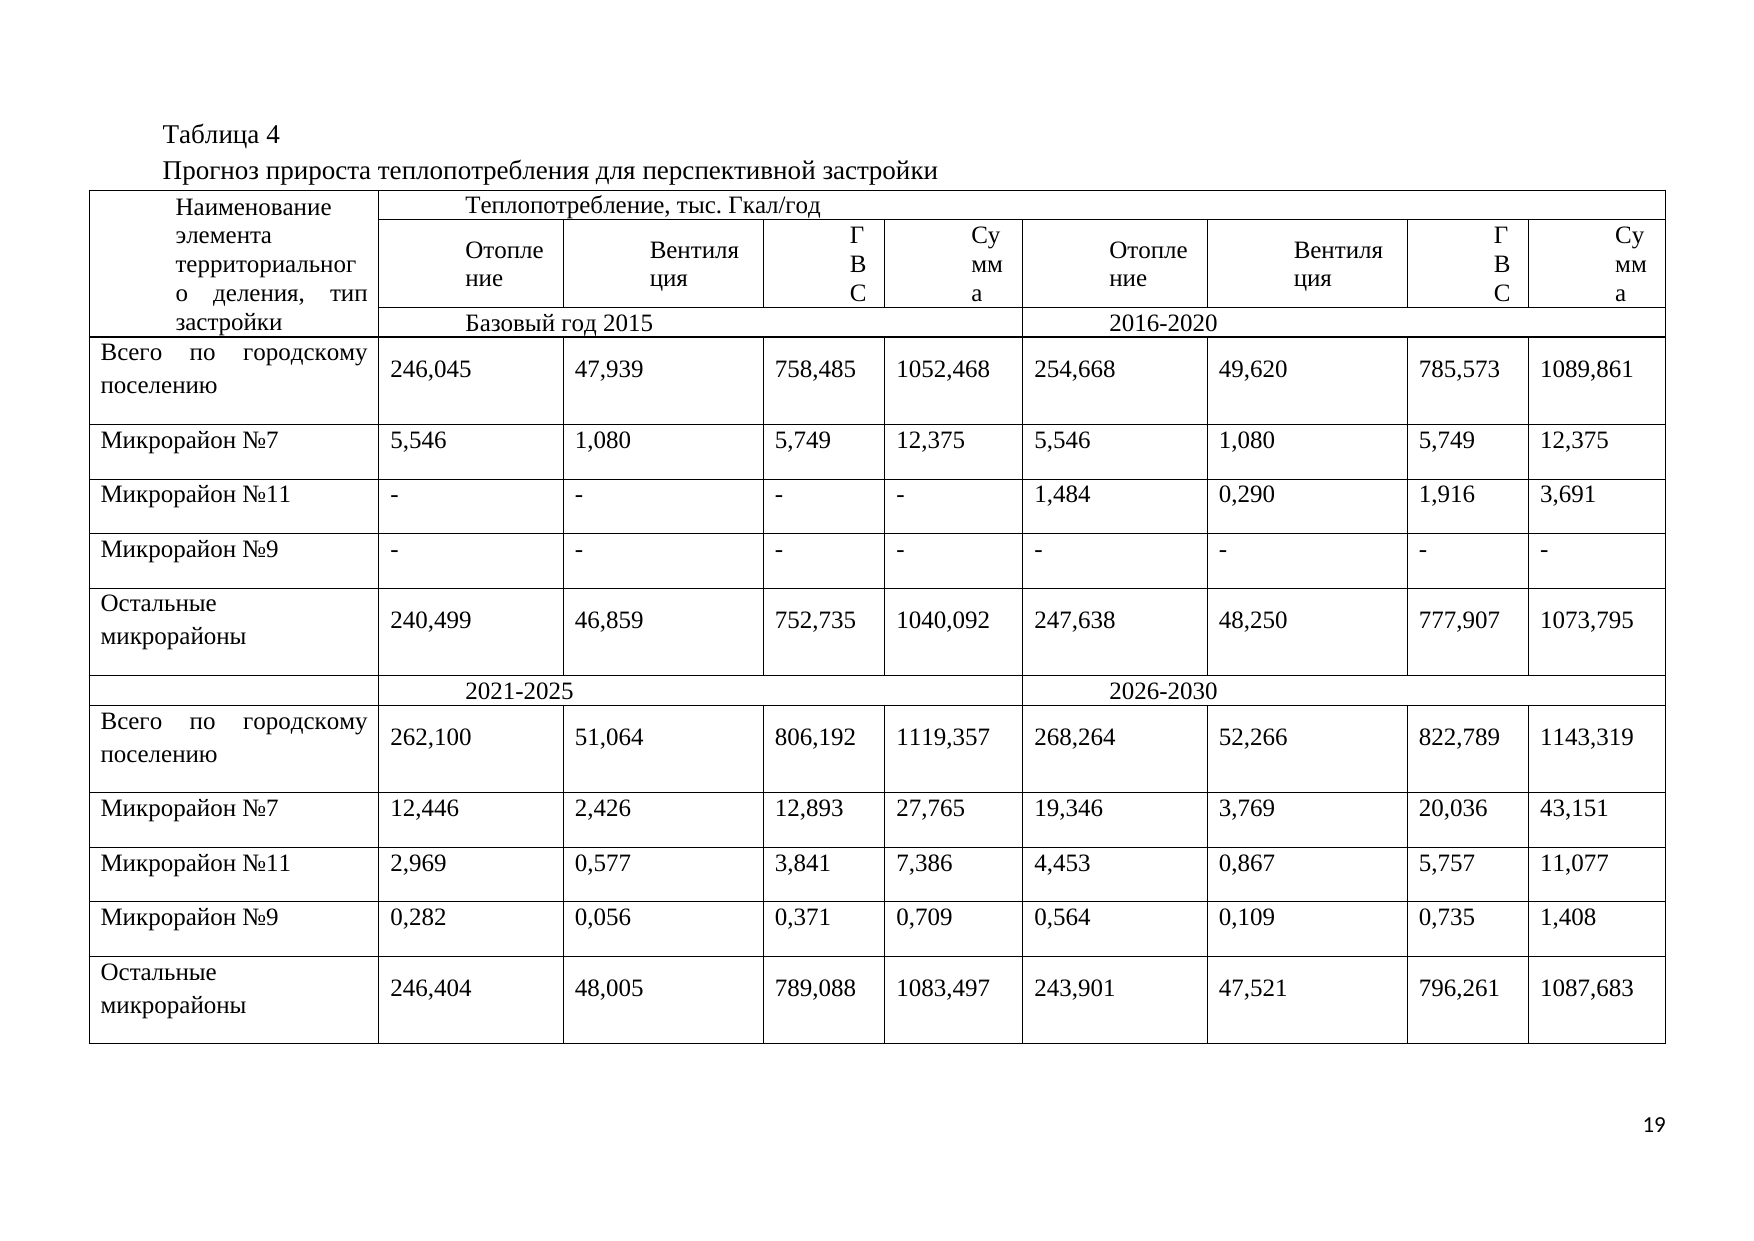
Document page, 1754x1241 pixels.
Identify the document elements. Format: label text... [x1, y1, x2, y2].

table_cell - [1023, 534, 1207, 587]
table_cell 1119,357 [885, 706, 1022, 792]
table_cell [90, 676, 378, 705]
table_cell Отопление [379, 220, 563, 307]
text Таблица 4 [162, 118, 1665, 149]
table_cell 0,564 [1023, 902, 1207, 956]
table_cell 49,620 [1208, 338, 1407, 424]
table_cell 1,484 [1023, 480, 1207, 533]
table_cell 52,266 [1208, 706, 1407, 792]
table_cell 0,056 [564, 902, 763, 956]
table_cell 1,916 [1408, 480, 1528, 533]
table_cell Микрорайон №7 [90, 425, 378, 478]
table_cell 43,151 [1529, 793, 1665, 847]
table_cell 2026-2030 [1023, 676, 1665, 705]
table_cell 3,841 [764, 848, 884, 901]
table_cell 20,036 [1408, 793, 1528, 847]
table_cell 7,386 [885, 848, 1022, 901]
table_cell 5,749 [1408, 425, 1528, 478]
table_cell Микрорайон №11 [90, 480, 378, 533]
table_cell 1089,861 [1529, 338, 1665, 424]
table_cell - [764, 534, 884, 587]
table_cell 27,765 [885, 793, 1022, 847]
table_cell - [379, 480, 563, 533]
table_cell - [1529, 534, 1665, 587]
table_cell 0,290 [1208, 480, 1407, 533]
table_cell - [1208, 534, 1407, 587]
table_cell 247,638 [1023, 589, 1207, 675]
table_cell - [379, 534, 563, 587]
table_cell Вентиляция [1208, 220, 1407, 307]
table_cell Всего по городскому поселению [90, 338, 378, 424]
table_cell 51,064 [564, 706, 763, 792]
table_cell Микрорайон №9 [90, 534, 378, 587]
table_cell 2,969 [379, 848, 563, 901]
table_cell 2021-2025 [379, 676, 1022, 705]
table_cell 243,901 [1023, 957, 1207, 1043]
table_cell 12,446 [379, 793, 563, 847]
table_cell Вентиляция [564, 220, 763, 307]
table_cell 1,080 [564, 425, 763, 478]
table_cell Микрорайон №11 [90, 848, 378, 901]
table_cell Остальные микрорайоны [90, 957, 378, 1043]
table_cell 752,735 [764, 589, 884, 675]
table_cell 2,426 [564, 793, 763, 847]
table_cell 0,735 [1408, 902, 1528, 956]
table_cell 796,261 [1408, 957, 1528, 1043]
table_cell - [764, 480, 884, 533]
table_cell 254,668 [1023, 338, 1207, 424]
table_cell 5,546 [1023, 425, 1207, 478]
table_cell Сумма [885, 220, 1022, 307]
table_cell 12,893 [764, 793, 884, 847]
table_cell 806,192 [764, 706, 884, 792]
table_cell Сумма [1529, 220, 1665, 307]
table_cell 1052,468 [885, 338, 1022, 424]
table_cell 1,080 [1208, 425, 1407, 478]
table_cell 1040,092 [885, 589, 1022, 675]
table_cell 785,573 [1408, 338, 1528, 424]
table_header Наименование элемента территориального деления, тип застройки [90, 191, 378, 336]
table_cell 1073,795 [1529, 589, 1665, 675]
table_cell Микрорайон №9 [90, 902, 378, 956]
table_cell - [564, 480, 763, 533]
table_cell 1,408 [1529, 902, 1665, 956]
table_cell 0,109 [1208, 902, 1407, 956]
table_cell 5,546 [379, 425, 563, 478]
table_cell - [1408, 534, 1528, 587]
table_cell 0,371 [764, 902, 884, 956]
table_cell 48,250 [1208, 589, 1407, 675]
table_cell 1083,497 [885, 957, 1022, 1043]
table_cell - [885, 534, 1022, 587]
table_cell 46,859 [564, 589, 763, 675]
table_cell 11,077 [1529, 848, 1665, 901]
table_cell 0,282 [379, 902, 563, 956]
table_cell 12,375 [1529, 425, 1665, 478]
table_header Теплопотребление, тыс. Гкал/год [379, 191, 1665, 219]
table_cell 0,577 [564, 848, 763, 901]
table_cell 19,346 [1023, 793, 1207, 847]
table_cell Остальные микрорайоны [90, 589, 378, 675]
table_cell 2016-2020 [1023, 308, 1665, 336]
table_cell 47,939 [564, 338, 763, 424]
table_cell 822,789 [1408, 706, 1528, 792]
table_cell 240,499 [379, 589, 563, 675]
table_cell 3,769 [1208, 793, 1407, 847]
table_cell 12,375 [885, 425, 1022, 478]
table_cell 1087,683 [1529, 957, 1665, 1043]
table_cell - [564, 534, 763, 587]
table_cell 246,045 [379, 338, 563, 424]
table_cell 47,521 [1208, 957, 1407, 1043]
table_cell 0,867 [1208, 848, 1407, 901]
table_cell 4,453 [1023, 848, 1207, 901]
table_cell 48,005 [564, 957, 763, 1043]
table_cell 1143,319 [1529, 706, 1665, 792]
table_cell Микрорайон №7 [90, 793, 378, 847]
table_cell Всего по городскому поселению [90, 706, 378, 792]
table_cell ГВС [764, 220, 884, 307]
table_cell 0,709 [885, 902, 1022, 956]
table_cell 777,907 [1408, 589, 1528, 675]
table_cell 3,691 [1529, 480, 1665, 533]
table_cell Отопление [1023, 220, 1207, 307]
table_cell 262,100 [379, 706, 563, 792]
table_cell ГВС [1408, 220, 1528, 307]
table_cell Базовый год 2015 [379, 308, 1022, 336]
list Прогноз прироста теплопотребления для перспективной застройки [162, 154, 1665, 185]
table_cell 5,757 [1408, 848, 1528, 901]
table_cell 246,404 [379, 957, 563, 1043]
table_cell 5,749 [764, 425, 884, 478]
table_cell - [885, 480, 1022, 533]
table_cell 758,485 [764, 338, 884, 424]
table_cell 789,088 [764, 957, 884, 1043]
table_cell 268,264 [1023, 706, 1207, 792]
